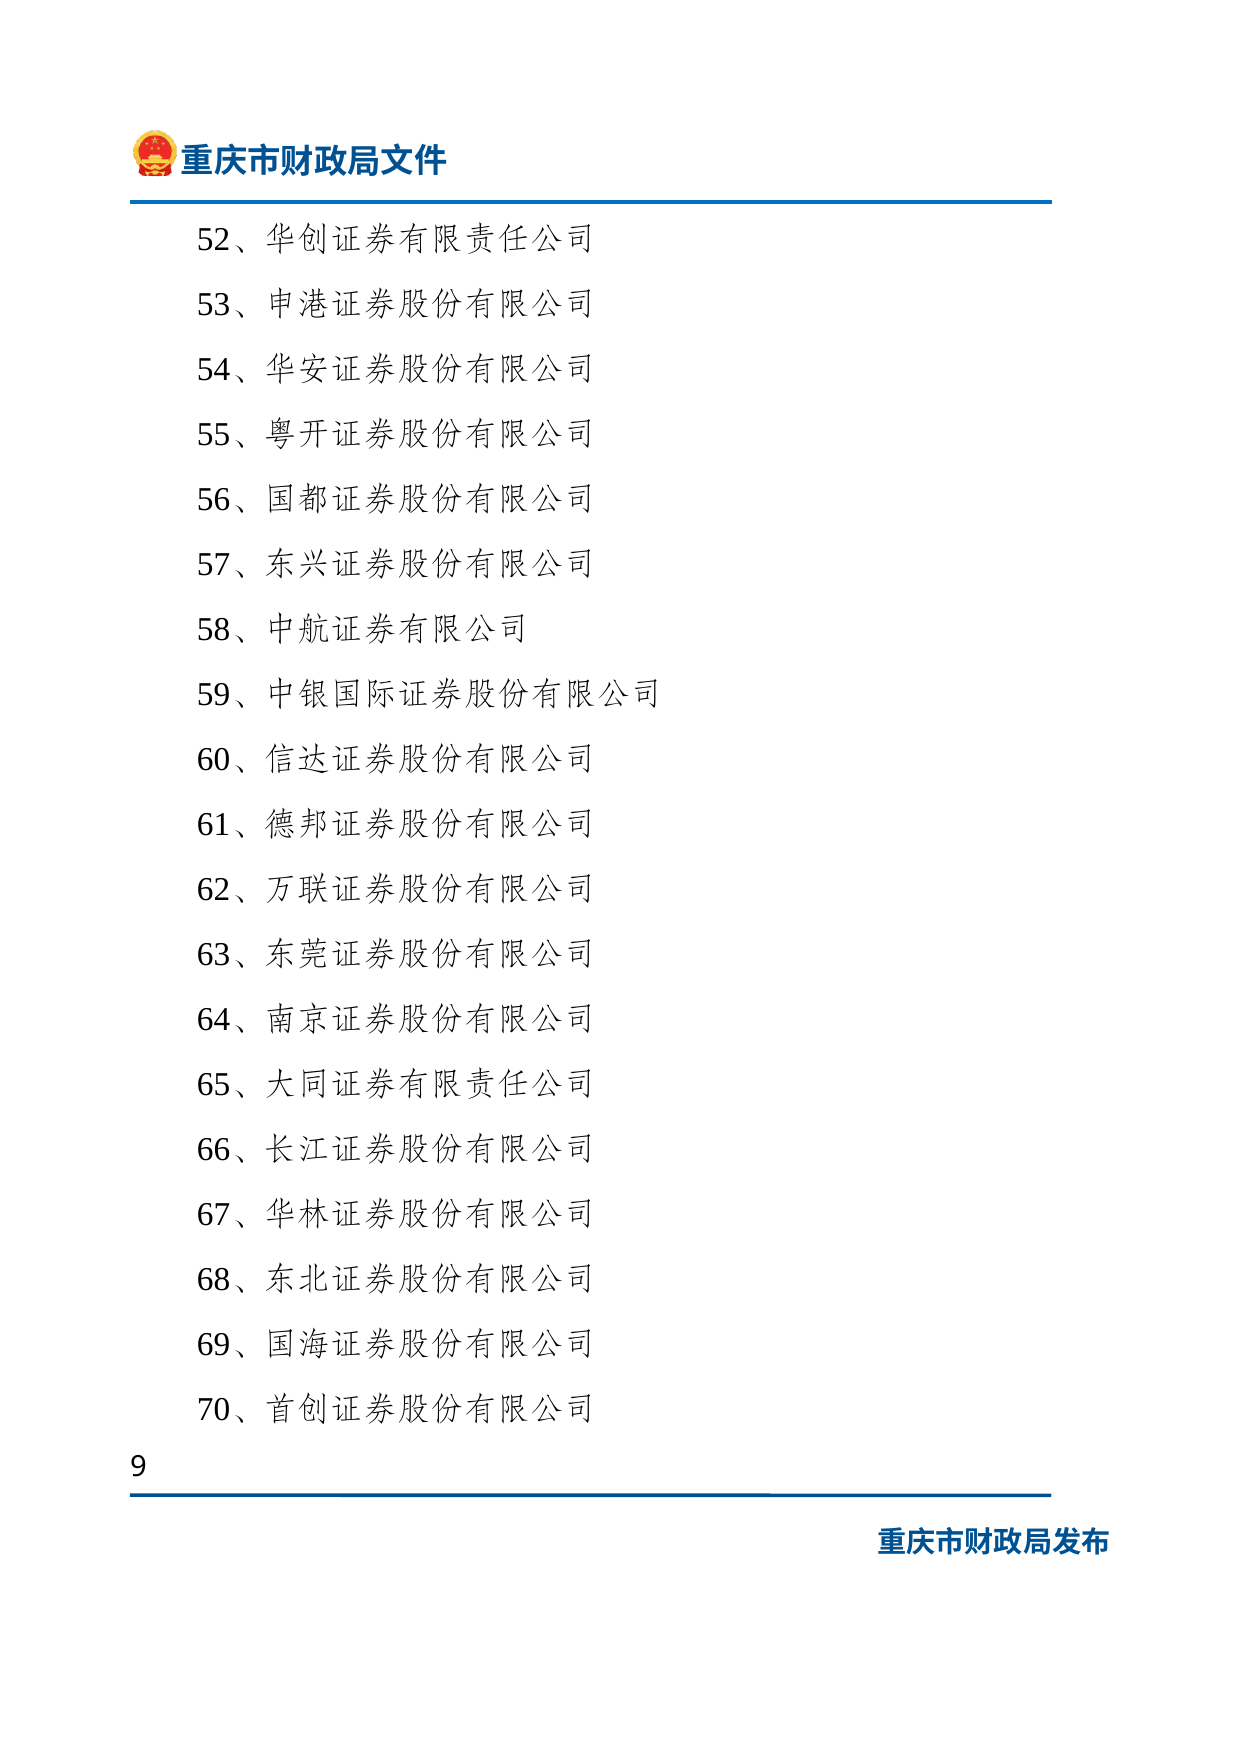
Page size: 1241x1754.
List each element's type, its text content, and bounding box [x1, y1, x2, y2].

text 55、粤开证券股份有限公司 [130, 402, 1110, 467]
text 63、东莞证券股份有限公司 [130, 922, 1110, 987]
text 59、中银国际证券股份有限公司 [130, 662, 1110, 727]
text 60、信达证券股份有限公司 [130, 727, 1110, 792]
text 53、申港证券股份有限公司 [130, 272, 1110, 337]
text 69、国海证券股份有限公司 [130, 1312, 1110, 1377]
text 58、中航证券有限公司 [130, 597, 1110, 662]
text 57、东兴证券股份有限公司 [130, 532, 1110, 597]
text 67、华林证券股份有限公司 [130, 1182, 1110, 1247]
text 61、德邦证券股份有限公司 [130, 792, 1110, 857]
text 64、南京证券股份有限公司 [130, 987, 1110, 1052]
text 65、大同证券有限责任公司 [130, 1052, 1110, 1117]
text 52、华创证券有限责任公司 [130, 207, 1110, 272]
picture [129, 129, 181, 180]
text 54、华安证券股份有限公司 [130, 337, 1110, 402]
text 56、国都证券股份有限公司 [130, 467, 1110, 532]
text 62、万联证券股份有限公司 [130, 857, 1110, 922]
text 66、长江证券股份有限公司 [130, 1117, 1110, 1182]
text 68、东北证券股份有限公司 [130, 1247, 1110, 1312]
text 70、首创证券股份有限公司 [130, 1377, 1110, 1442]
